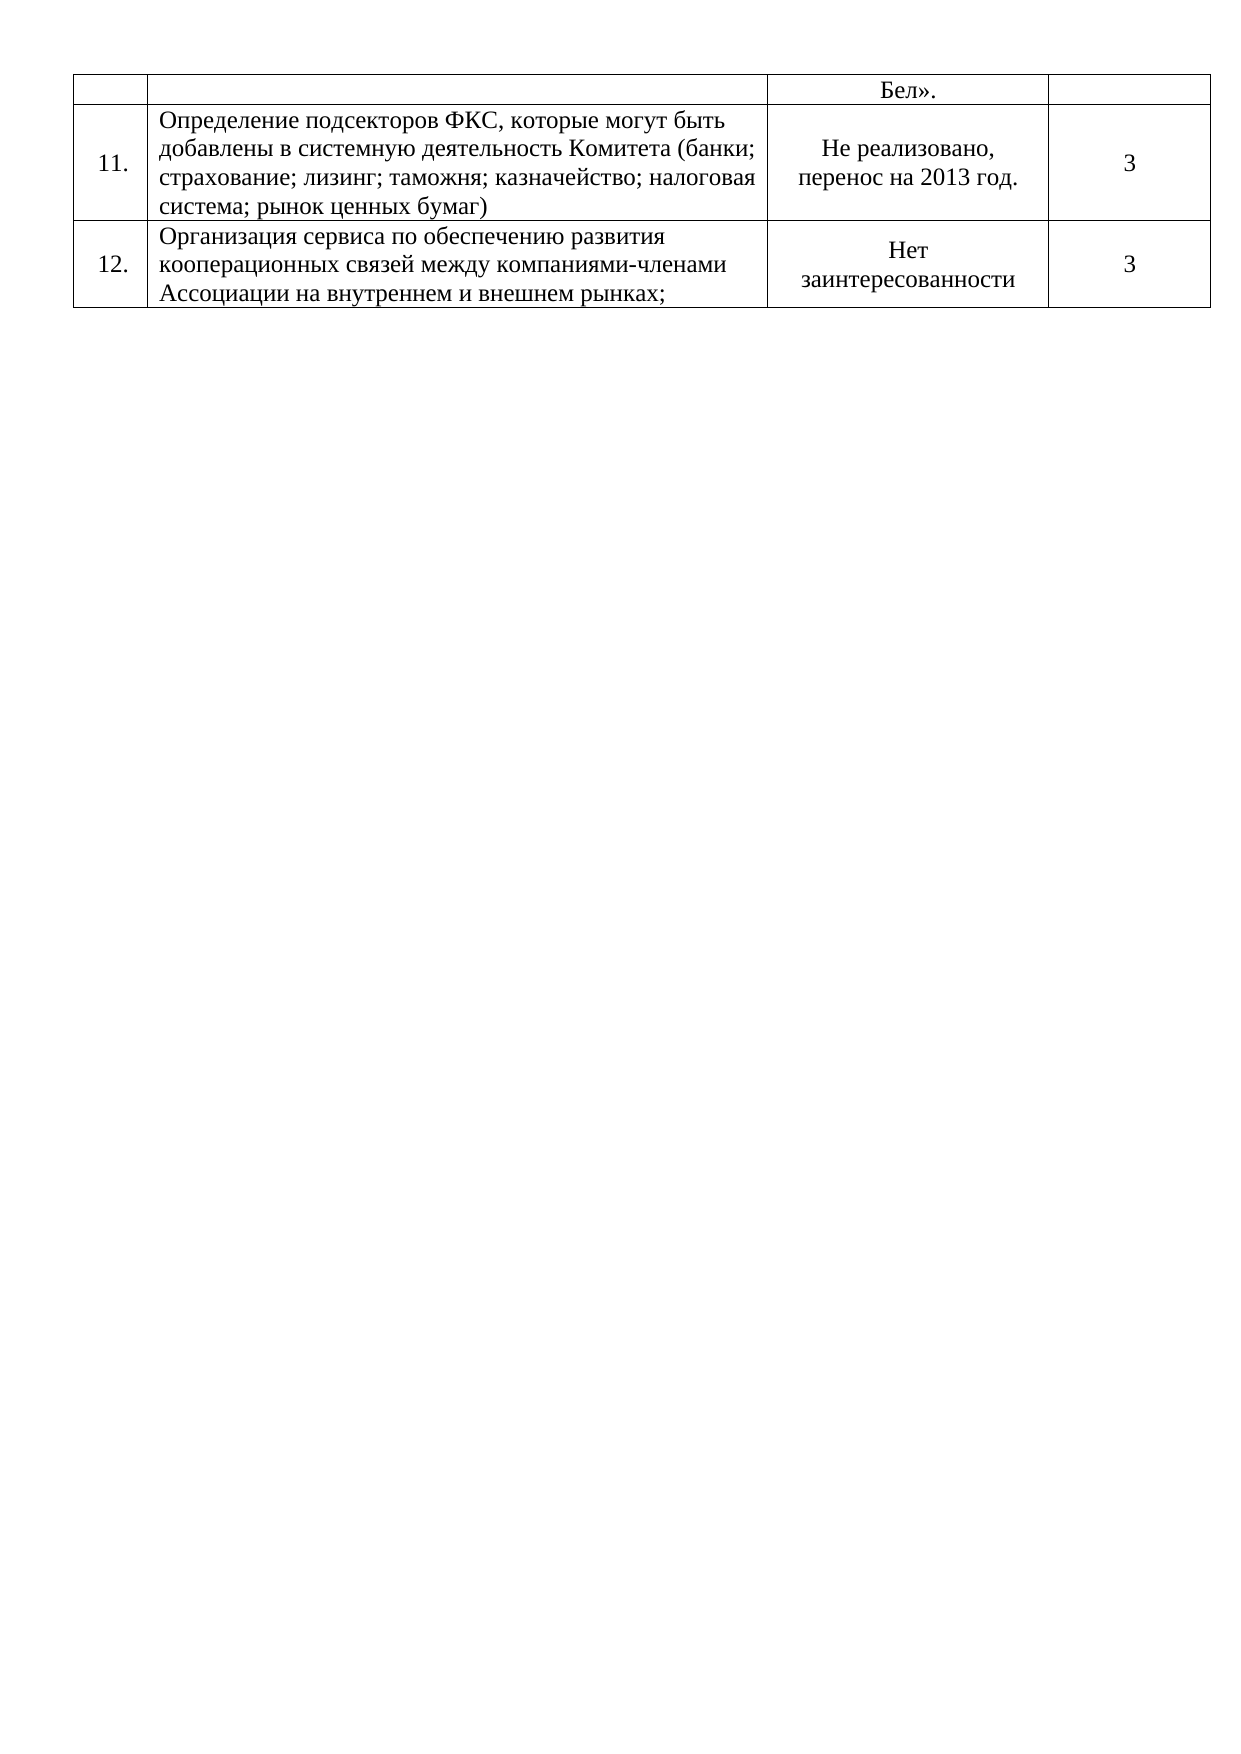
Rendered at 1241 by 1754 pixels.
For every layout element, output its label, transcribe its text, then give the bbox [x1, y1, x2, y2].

table_cell [74, 105, 147, 220]
table_cell 3 [1049, 221, 1210, 307]
table_cell [74, 75, 147, 104]
table_cell Не реализовано, перенос на 2013 год. [768, 105, 1048, 220]
table_cell 1 [1049, 75, 1210, 104]
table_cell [148, 75, 767, 104]
table_cell 3 [1049, 105, 1210, 220]
table_cell Определение подсекторов ФКС, которые могут быть добавлены в системную деятельность Комитета (банки; страхование; лизинг; таможня; казначейство; налоговая система; рынок ценных бумаг) [148, 105, 767, 220]
table_cell Нет заинтересованности [768, 221, 1048, 307]
table_cell Организация сервиса по обеспечению развития кооперационных связей между компаниями-членами Ассоциации на внутреннем и внешнем рынках; [148, 221, 767, 307]
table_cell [768, 75, 1048, 104]
table_cell [74, 221, 147, 307]
